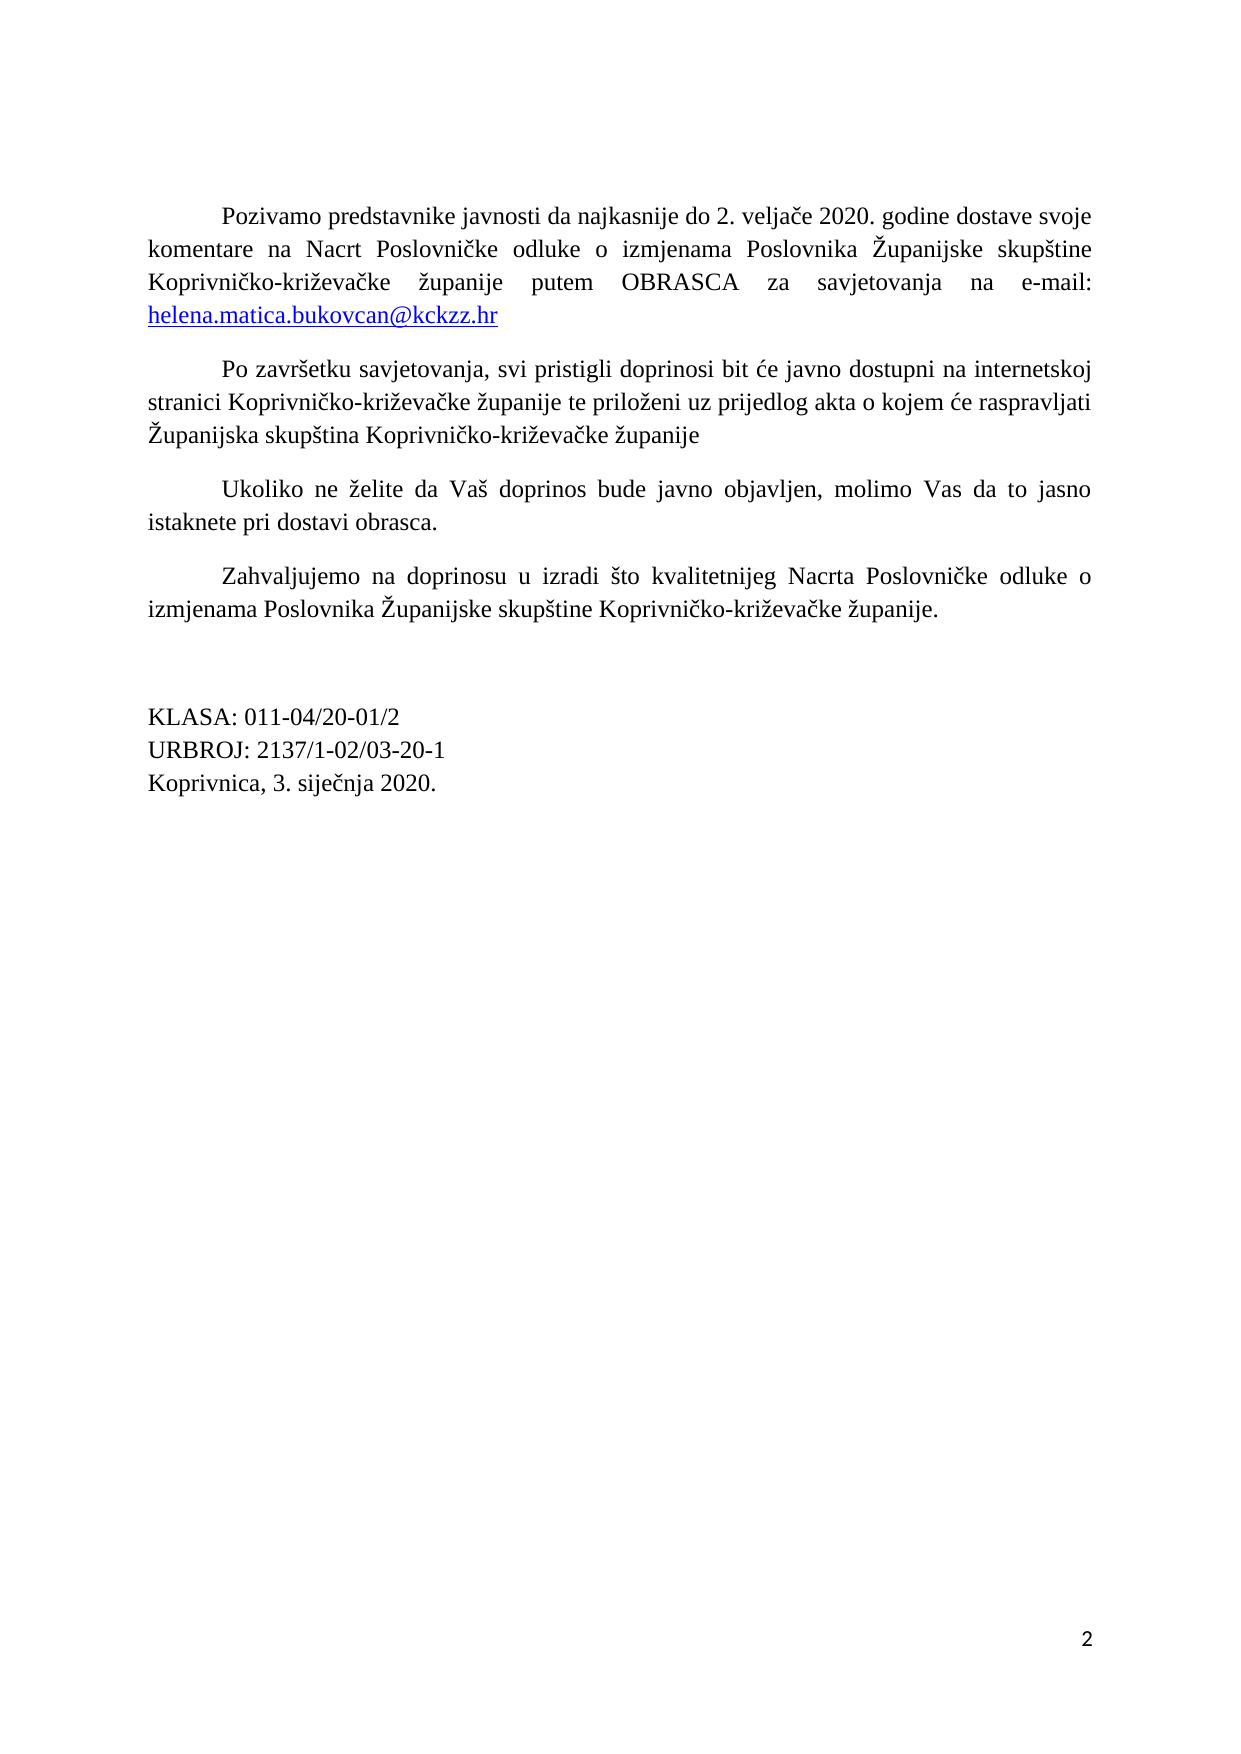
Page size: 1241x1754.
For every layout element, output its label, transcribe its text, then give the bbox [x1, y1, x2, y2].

text Pozivamo predstavnike javnosti da najkasnije do 2. veljače 2020. godine dostave svoje komentare na Nacrt Poslovničke odluke o izmjenama Poslovnika Županijske skupštine Koprivničko-križevačke županije putem OBRASCA za savjetovanja na e-mail: helena.matica.bukovcan@kckzz.hr [148, 201, 1093, 329]
text Ukoliko ne želite da Vaš doprinos bude javno objavljen, molimo Vas da to jasno istaknete pri dostavi obrasca. [148, 474, 1093, 536]
text URBROJ: 2137/1-02/03-20-1 [148, 735, 1093, 764]
text Po završetku savjetovanja, svi pristigli doprinosi bit će javno dostupni na internetskoj stranici Koprivničko-križevačke županije te priloženi uz prijedlog akta o kojem će raspravljati Županijska skupština Koprivničko-križevačke županije [148, 354, 1093, 449]
text Koprivnica, 3. siječnja 2020. [148, 768, 1093, 797]
text Zahvaljujemo na doprinosu u izradi što kvalitetnijeg Nacrta Poslovničke odluke o izmjenama Poslovnika Županijske skupštine Koprivničko-križevačke županije. [148, 561, 1093, 623]
text KLASA: 011-04/20-01/2 [148, 702, 1093, 731]
